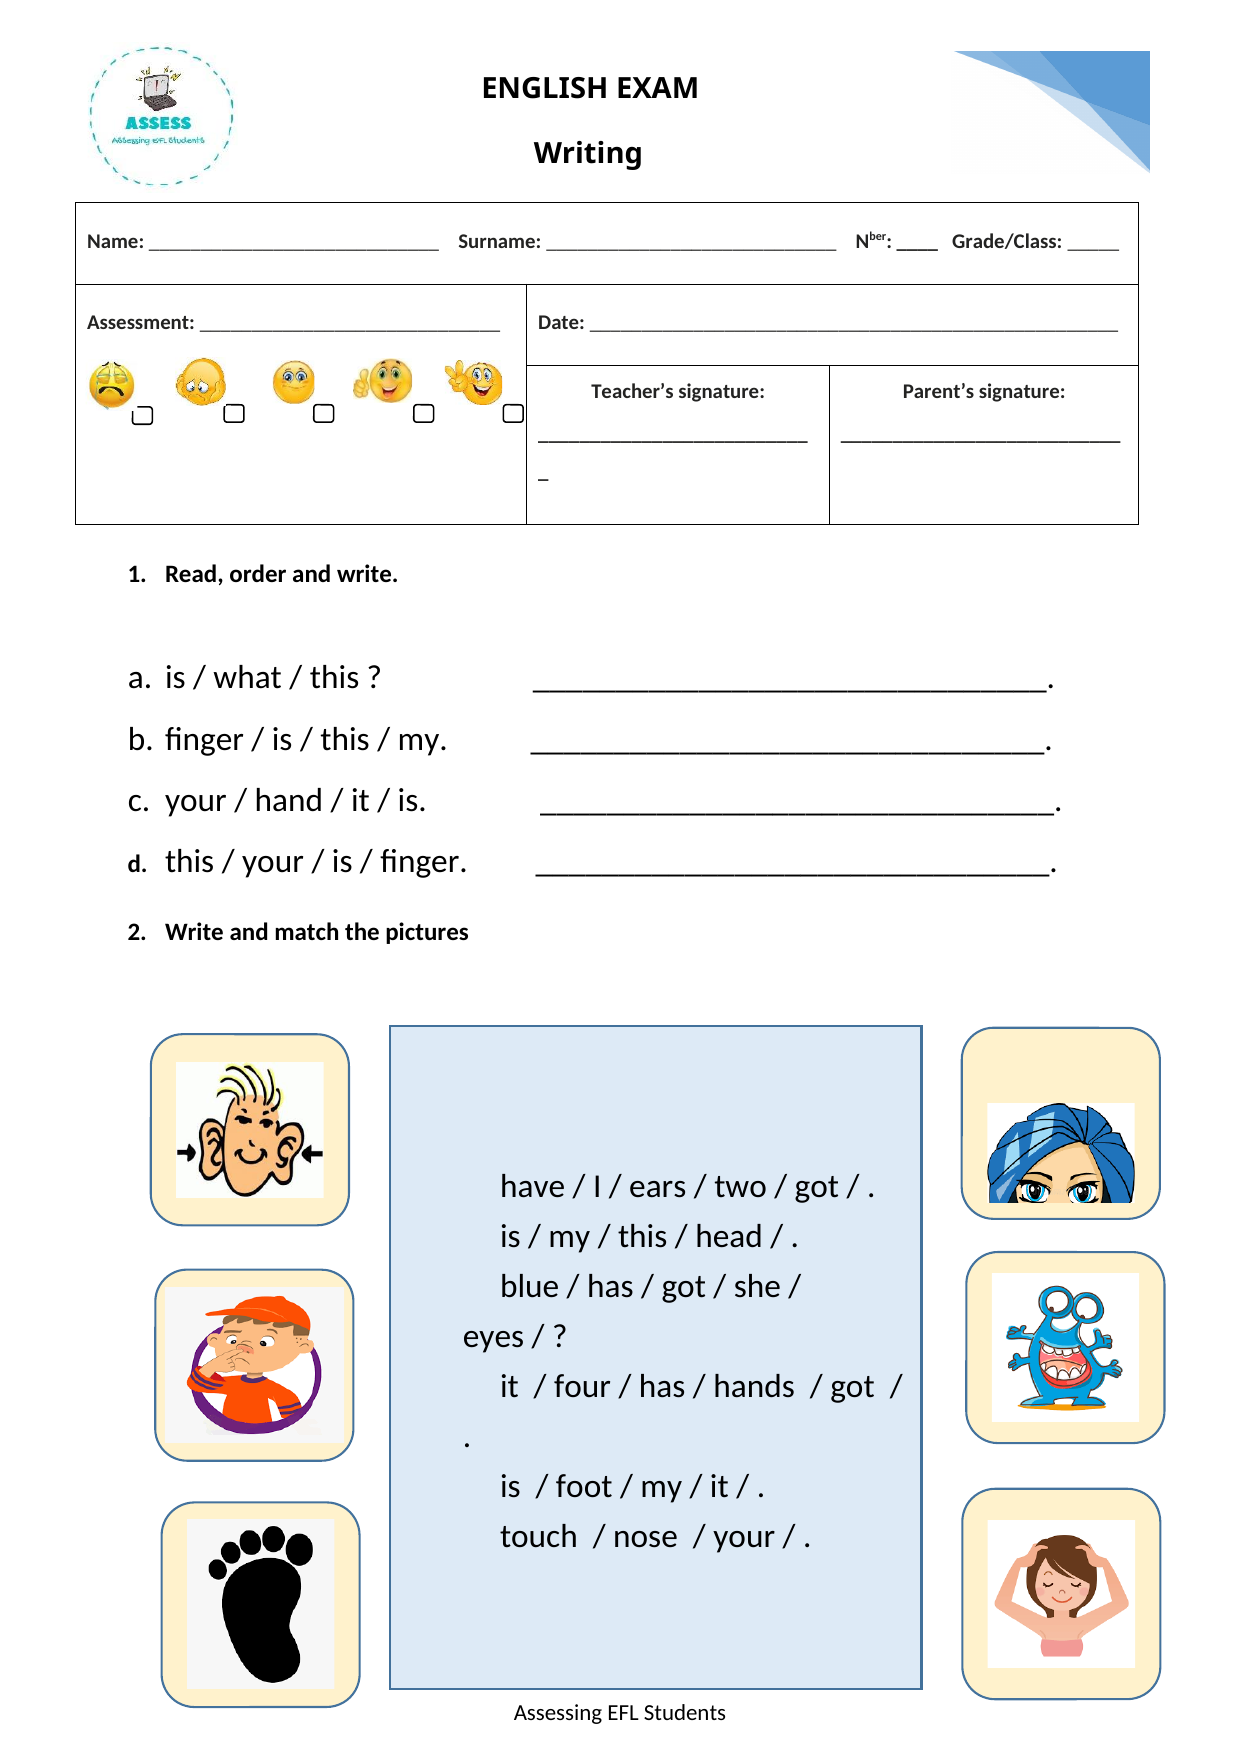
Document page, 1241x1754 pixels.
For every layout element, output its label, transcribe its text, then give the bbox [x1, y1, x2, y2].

picture [85, 359, 138, 411]
picture [164, 1287, 345, 1443]
picture [175, 357, 226, 406]
picture [353, 358, 413, 403]
list Write and match the pictures [127, 917, 1164, 947]
picture [991, 1273, 1140, 1422]
table_cell Teacher’s signature: ___________________________ [527, 366, 829, 524]
picture [951, 51, 1150, 174]
picture [987, 1520, 1136, 1668]
list Read, order and write. [127, 558, 1164, 588]
picture [987, 1103, 1135, 1203]
picture [176, 1062, 324, 1198]
table_cell Date: ___________________________________________________ [527, 285, 1138, 365]
picture [272, 360, 315, 404]
picture [187, 1519, 335, 1689]
table_cell Assessment: _____________________________ [76, 285, 526, 524]
table_header Name: ____________________________ Surname: ____________________________ Nber: ____ Grade/Class: _____ [76, 203, 1138, 283]
picture [87, 42, 238, 193]
list your / hand / it / is. _______________________________. [128, 779, 1164, 819]
list is / what / this ? _______________________________. [128, 657, 1164, 697]
list this / your / is / finger. _______________________________. [127, 840, 1164, 880]
list finger / is / this / my. _______________________________. [128, 718, 1164, 758]
table_cell Parent’s signature: ___________________________ [830, 366, 1138, 524]
picture [444, 360, 503, 405]
